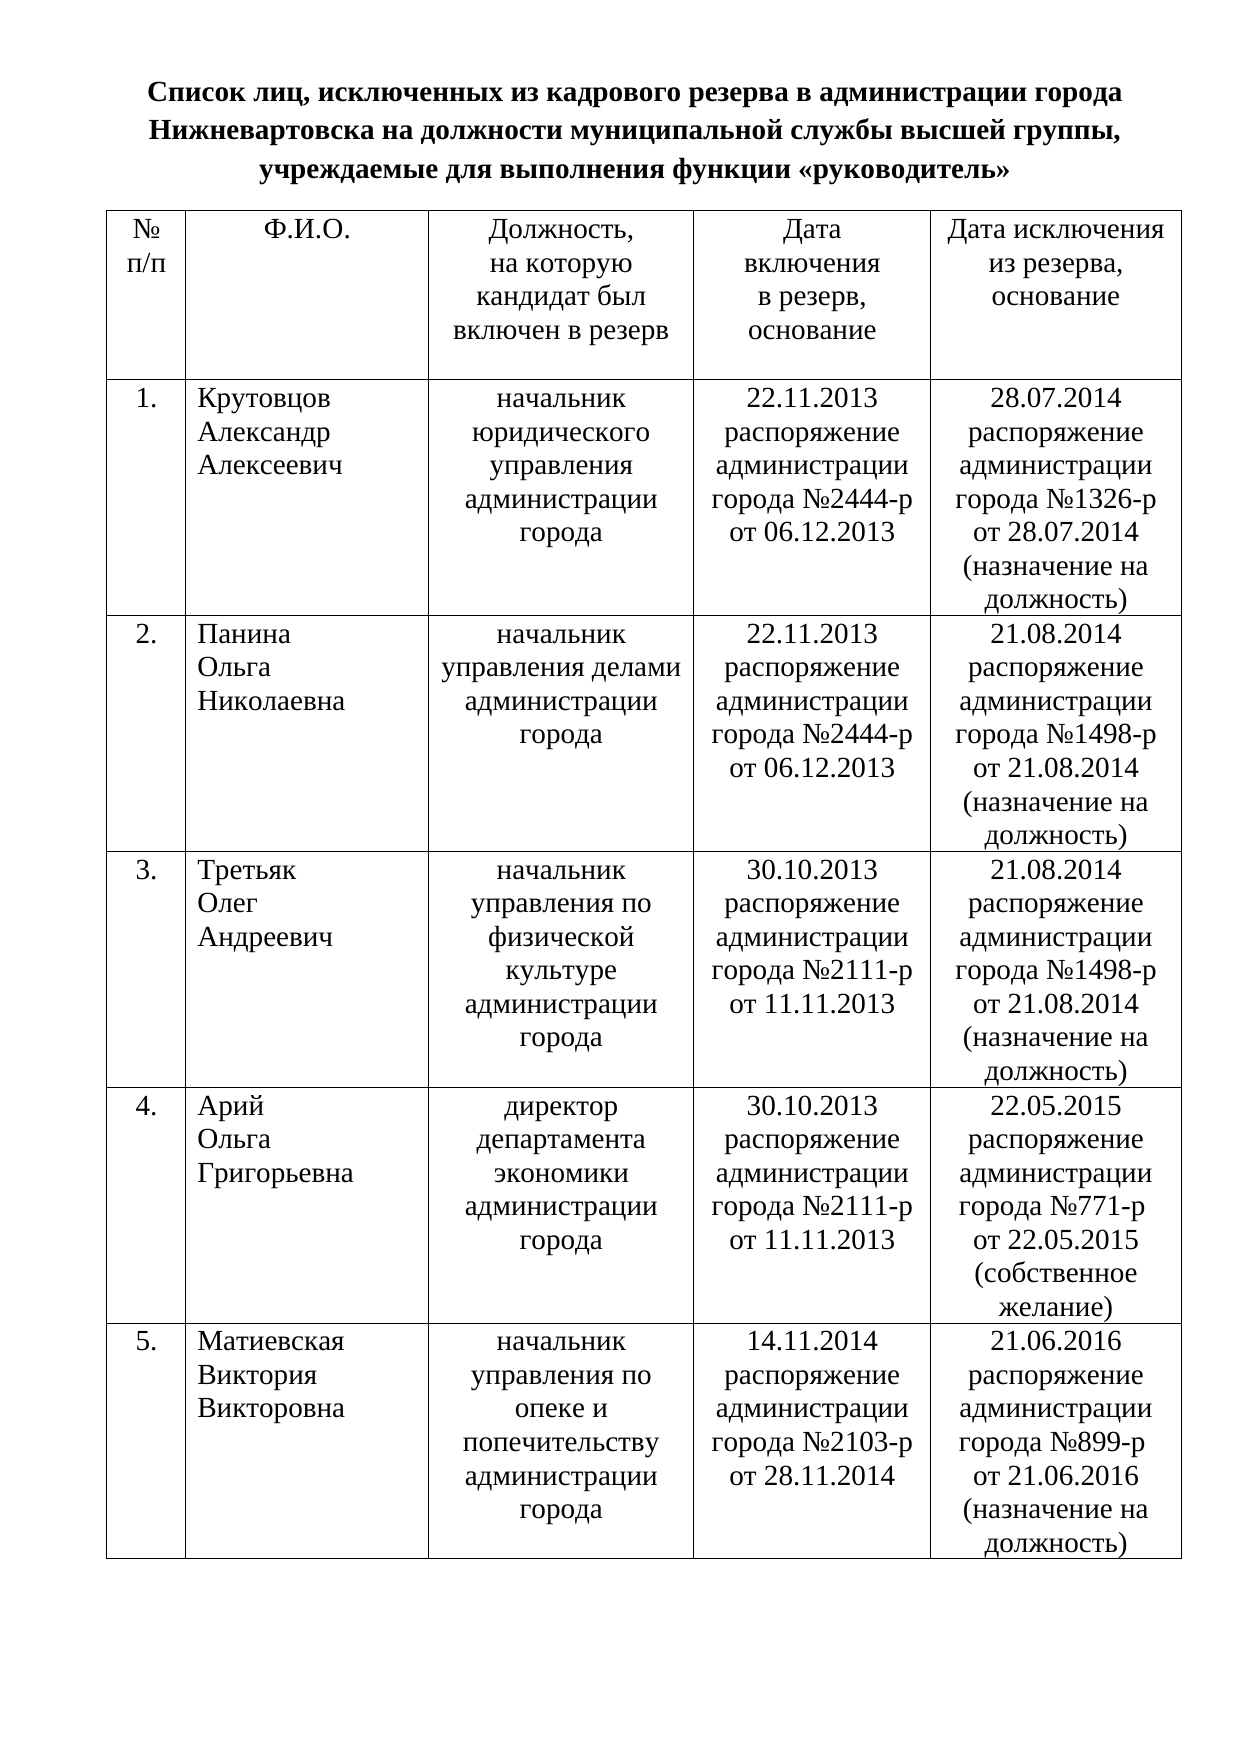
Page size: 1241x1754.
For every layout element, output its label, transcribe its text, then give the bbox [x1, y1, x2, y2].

table_header Дата включения в резерв, основание [694, 211, 930, 379]
table_cell 3. [107, 852, 185, 1087]
table_cell директор департамента экономики администрации города [429, 1088, 693, 1322]
table_cell 22.11.2013 распоряжение администрации города №2444-р от 06.12.2013 [694, 380, 930, 615]
table_header № п/п [107, 211, 185, 379]
table_cell Крутовцов Александр Алексеевич [186, 380, 428, 615]
table_header Дата исключения из резерва, основание [931, 211, 1181, 379]
table_cell начальник управления по физической культуре администрации города [429, 852, 693, 1087]
table_cell 21.06.2016 распоряжение администрации города №899-р от 21.06.2016 (назначение на должность) [931, 1324, 1181, 1558]
table_cell начальник управления делами администрации города [429, 616, 693, 851]
text Список лиц, исключенных из кадрового резерва в администрации города Нижневартовска на должности муниципальной службы высшей группы, учреждаемые для выполнения функции «руководитель» [118, 74, 1152, 184]
table_cell 21.08.2014 распоряжение администрации города №1498-р от 21.08.2014 (назначение на должность) [931, 852, 1181, 1087]
table_cell 22.05.2015 распоряжение администрации города №771-р от 22.05.2015 (собственное желание) [931, 1088, 1181, 1322]
table_cell начальник управления по опеке и попечительству администрации города [429, 1324, 693, 1558]
table_cell 30.10.2013 распоряжение администрации города №2111-р от 11.11.2013 [694, 1088, 930, 1322]
table_cell начальник юридического управления администрации города [429, 380, 693, 615]
table_cell 28.07.2014 распоряжение администрации города №1326-р от 28.07.2014 (назначение на должность) [931, 380, 1181, 615]
table_cell 14.11.2014 распоряжение администрации города №2103-р от 28.11.2014 [694, 1324, 930, 1558]
table_header Должность, на которую кандидат был включен в резерв [429, 211, 693, 379]
table_cell 4. [107, 1088, 185, 1322]
table_cell 22.11.2013 распоряжение администрации города №2444-р от 06.12.2013 [694, 616, 930, 851]
table_header Ф.И.О. [186, 211, 428, 379]
table_cell Арий Ольга Григорьевна [186, 1088, 428, 1322]
table_cell 1. [107, 380, 185, 615]
table_cell 5. [107, 1324, 185, 1558]
table_cell Третьяк Олег Андреевич [186, 852, 428, 1087]
table_cell 2. [107, 616, 185, 851]
table_cell 21.08.2014 распоряжение администрации города №1498-р от 21.08.2014 (назначение на должность) [931, 616, 1181, 851]
table_cell Матиевская Виктория Викторовна [186, 1324, 428, 1558]
table_cell 30.10.2013 распоряжение администрации города №2111-р от 11.11.2013 [694, 852, 930, 1087]
table_cell Панина Ольга Николаевна [186, 616, 428, 851]
